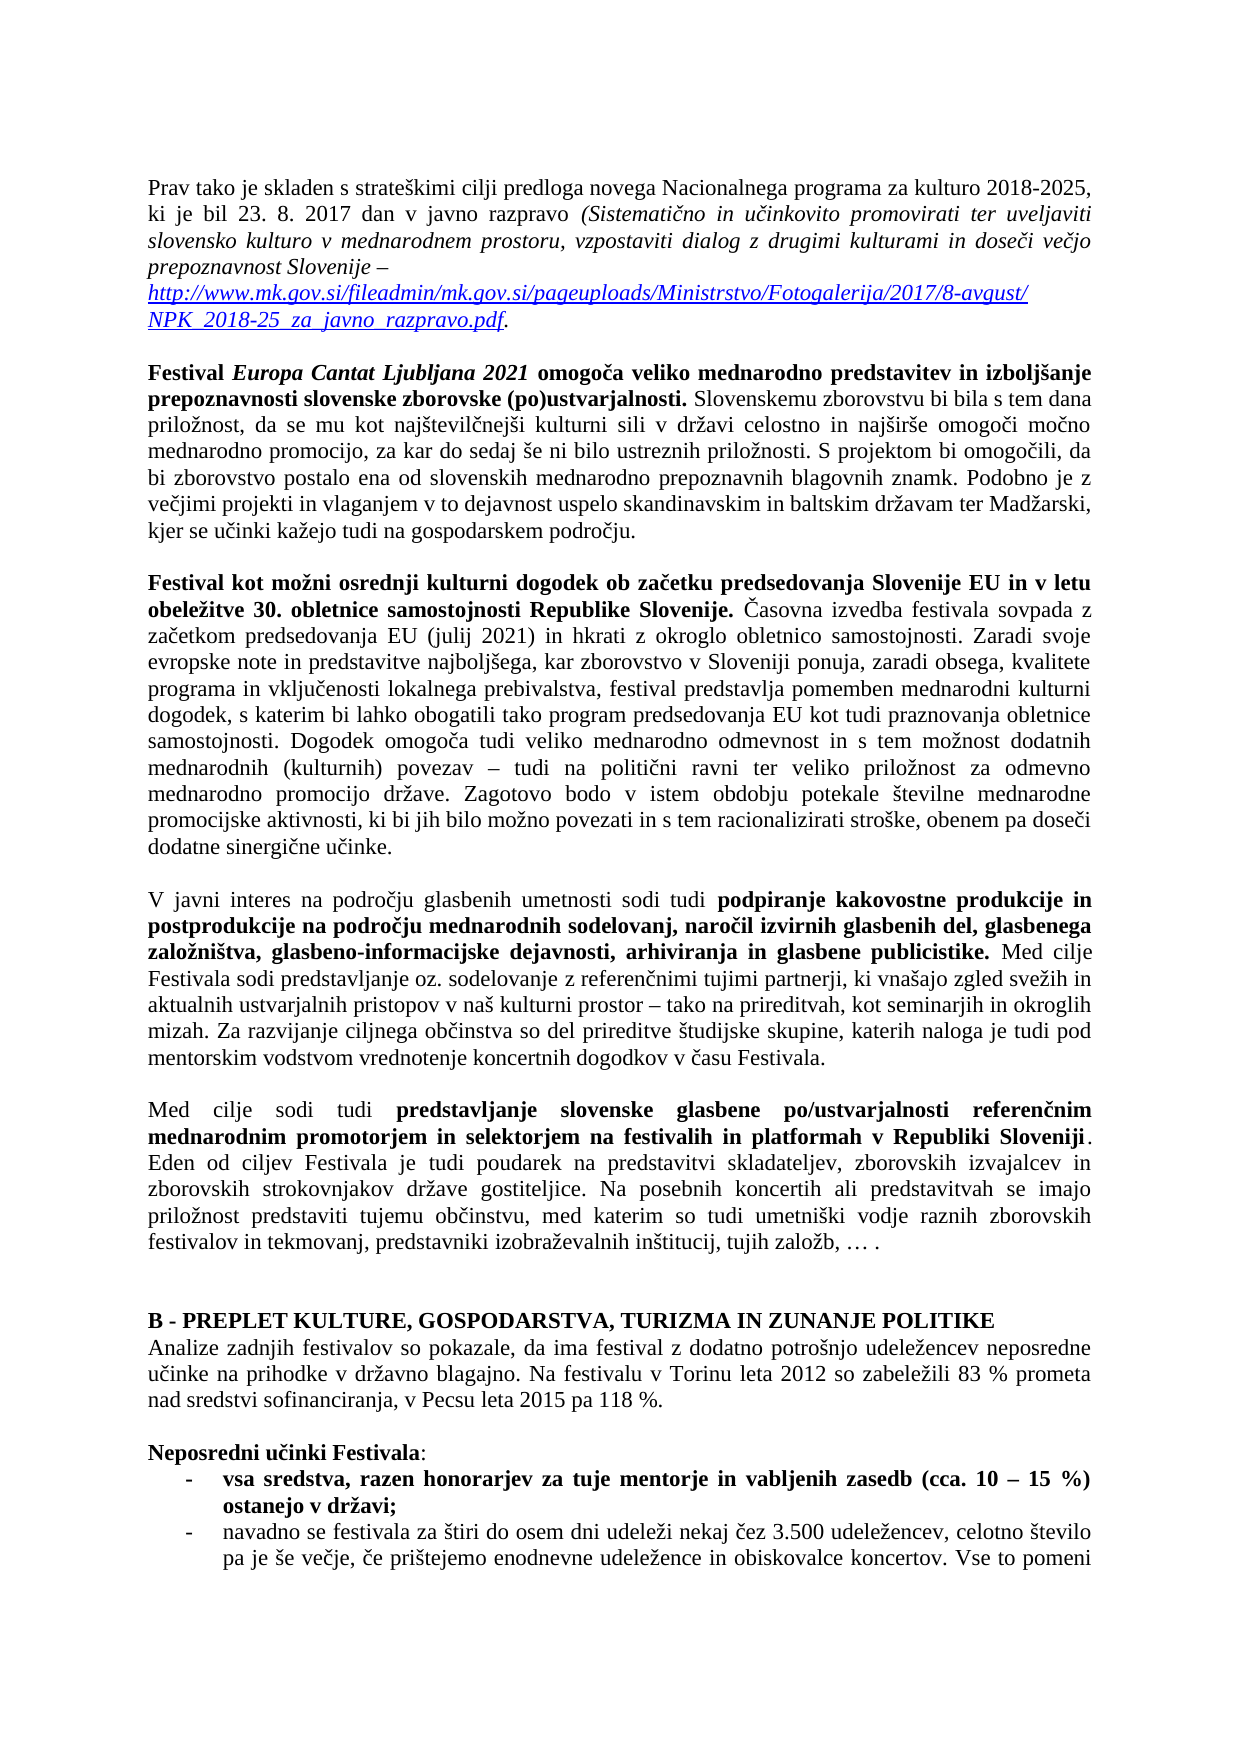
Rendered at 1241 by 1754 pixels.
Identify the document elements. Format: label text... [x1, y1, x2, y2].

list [185, 1518, 1092, 1571]
text http://www.mk.gov.si/fileadmin/mk.gov.si/pageuploads/Ministrstvo/Fotogalerija/2017/8-avgust/NPK_2018-25_za_javno_razpravo.pdf. [148, 279, 1092, 332]
text Festival kot možni osrednji kulturni dogodek ob začetku predsedovanja Slovenije EU in v letu obeležitve 30. obletnice samostojnosti Republike Slovenije. Časovna izvedba festivala sovpada z začetkom predsedovanja EU (julij 2021) in hkrati z okroglo obletnico samostojnosti. Zaradi svoje evropske note in predstavitve najboljšega, kar zborovstvo v Sloveniji ponuja, zaradi obsega, kvalitete programa in vključenosti lokalnega prebivalstva, festival predstavlja pomemben mednarodni kulturni dogodek, s katerim bi lahko obogatili tako program predsedovanja EU kot tudi praznovanja obletnice samostojnosti. Dogodek omogoča tudi veliko mednarodno odmevnost in s tem možnost dodatnih mednarodnih (kulturnih) povezav – tudi na politični ravni ter veliko priložnost za odmevno mednarodno promocijo države. Zagotovo bodo v istem obdobju potekale številne mednarodne promocijske aktivnosti, ki bi jih bilo možno povezati in s tem racionalizirati stroške, obenem pa doseči dodatne sinergične učinke. [148, 569, 1092, 859]
list vsa sredstva, razen honorarjev za tuje mentorje in vabljenih zasedb (cca. 10 – 15 %) ostanejo v državi; [185, 1465, 1092, 1518]
text Analize zadnjih festivalov so pokazale, da ima festival z dodatno potrošnjo udeležencev neposredne učinke na prihodke v državno blagajno. Na festivalu v Torinu leta 2012 so zabeležili 83 % prometa nad sredstvi sofinanciranja, v Pecsu leta 2015 pa 118 %. [148, 1334, 1092, 1413]
text V javni interes na področju glasbenih umetnosti sodi tudi podpiranje kakovostne produkcije in postprodukcije na področju mednarodnih sodelovanj, naročil izvirnih glasbenih del, glasbenega založništva, glasbeno-informacijske dejavnosti, arhiviranja in glasbene publicistike. Med cilje Festivala sodi predstavljanje oz. sodelovanje z referenčnimi tujimi partnerji, ki vnašajo zgled svežih in aktualnih ustvarjalnih pristopov v naš kulturni prostor – tako na prireditvah, kot seminarjih in okroglih mizah. Za razvijanje ciljnega občinstva so del prireditve študijske skupine, katerih naloga je tudi pod mentorskim vodstvom vrednotenje koncertnih dogodkov v času Festivala. [148, 886, 1092, 1070]
text Prav tako je skladen s strateškimi cilji predloga novega Nacionalnega programa za kulturo 2018-2025, ki je bil 23. 8. 2017 dan v javno razpravo (Sistematično in učinkovito promovirati ter uveljaviti slovensko kulturo v mednarodnem prostoru, vzpostaviti dialog z drugimi kulturami in doseči večjo prepoznavnost Slovenije – [148, 174, 1092, 279]
text Med cilje sodi tudi predstavljanje slovenske glasbene po/ustvarjalnosti referenčnim mednarodnim promotorjem in selektorjem na festivalih in platformah v Republiki Sloveniji. Eden od ciljev Festivala je tudi poudarek na predstavitvi skladateljev, zborovskih izvajalcev in zborovskih strokovnjakov države gostiteljice. Na posebnih koncertih ali predstavitvah se imajo priložnost predstaviti tujemu občinstvu, med katerim so tudi umetniški vodje raznih zborovskih festivalov in tekmovanj, predstavniki izobraževalnih inštitucij, tujih založb, … . [148, 1096, 1092, 1254]
text Festival Europa Cantat Ljubljana 2021 omogoča veliko mednarodno predstavitev in izboljšanje prepoznavnosti slovenske zborovske (po)ustvarjalnosti. Slovenskemu zborovstvu bi bila s tem dana priložnost, da se mu kot najštevilčnejši kulturni sili v državi celostno in najširše omogoči močno mednarodno promocijo, za kar do sedaj še ni bilo ustreznih priložnosti. S projektom bi omogočili, da bi zborovstvo postalo ena od slovenskih mednarodno prepoznavnih blagovnih znamk. Podobno je z večjimi projekti in vlaganjem v to dejavnost uspelo skandinavskim in baltskim državam ter Madžarski, kjer se učinki kažejo tudi na gospodarskem področju. [148, 358, 1092, 543]
text Neposredni učinki Festivala: [148, 1439, 1092, 1465]
text B - PREPLET KULTURE, GOSPODARSTVA, TURIZMA IN ZUNANJE POLITIKE [148, 1307, 1092, 1334]
